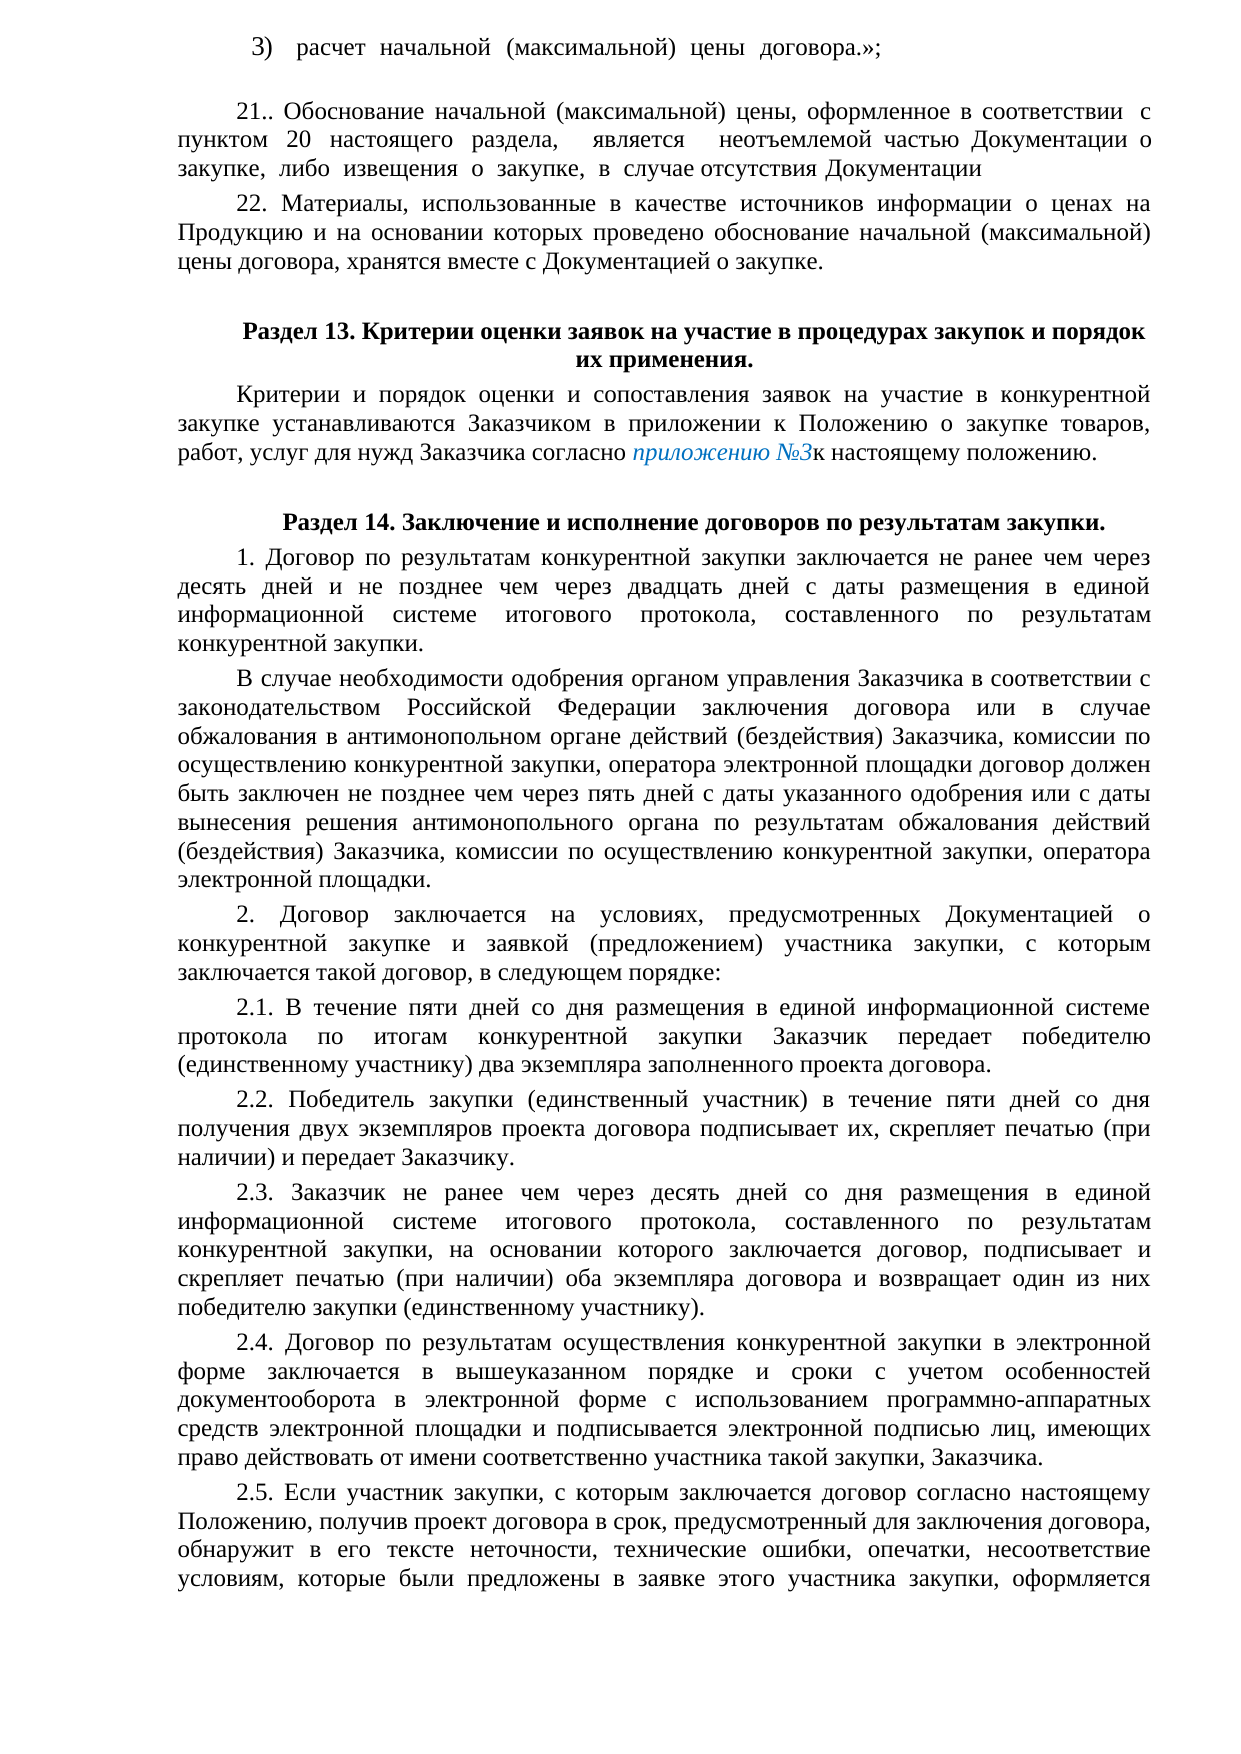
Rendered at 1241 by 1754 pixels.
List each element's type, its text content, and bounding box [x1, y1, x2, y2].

text 22. Материалы, использованные в качестве источников информации о ценах на Продукцию и на основании которых проведено обоснование начальной (максимальной) цены договора, хранятся вместе с Документацией о закупке. [177, 188, 1152, 274]
text В случае необходимости одобрения органом управления Заказчика в соответствии с законодательством Российской Федерации заключения договора или в случае обжалования в антимонопольном органе действий (бездействия) Заказчика, комиссии по осуществлению конкурентной закупки, оператора электронной площадки договор должен быть заключен не позднее чем через пять дней с даты указанного одобрения или с даты вынесения решения антимонопольного органа по результатам обжалования действий (бездействия) Заказчика, комиссии по осуществлению конкурентной закупки, оператора электронной площадки. [177, 663, 1152, 893]
list расчет начальной (максимальной) цены договора.»; [177, 29, 1152, 61]
text 2.4. Договор по результатам осуществления конкурентной закупки в электронной форме заключается в вышеуказанном порядке и сроки с учетом особенностей документооборота в электронной форме с использованием программно-аппаратных средств электронной площадки и подписывается электронной подписью лиц, имеющих право действовать от имени соответственно участника такой закупки, Заказчика. [177, 1327, 1152, 1471]
text Критерии и порядок оценки и сопоставления заявок на участие в конкурентной закупке устанавливаются Заказчиком в приложении к Положению о закупке товаров, работ, услуг для нужд Заказчика согласно приложению №3к настоящему положению. [177, 379, 1152, 466]
text 2.3. Заказчик не ранее чем через десять дней со дня размещения в единой информационной системе итогового протокола, составленного по результатам конкурентной закупки, на основании которого заключается договор, подписывает и скрепляет печатью (при наличии) оба экземпляра договора и возвращает один из них победителю закупки (единственному участнику). [177, 1177, 1152, 1321]
text 2.2. Победитель закупки (единственный участник) в течение пяти дней со дня получения двух экземпляров проекта договора подписывает их, скрепляет печатью (при наличии) и передает Заказчику. [177, 1084, 1152, 1171]
text 1. Договор по результатам конкурентной закупки заключается не ранее чем через десять дней и не позднее чем через двадцать дней с даты размещения в единой информационной системе итогового протокола, составленного по результатам конкурентной закупки. [177, 542, 1152, 657]
text 21.. Обоснование начальной (максимальной) цены, оформленное в соответствии с пунктом 20 настоящего раздела, является неотъемлемой частью Документации о закупке, либо извещения о закупке, в случае отсутствия Документации [177, 96, 1152, 182]
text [177, 1477, 1152, 1592]
text 2.1. В течение пяти дней со дня размещения в единой информационной системе протокола по итогам конкурентной закупки Заказчик передает победителю (единственному участнику) два экземпляра заполненного проекта договора. [177, 992, 1152, 1078]
subtitle Раздел 13. Критерии оценки заявок на участие в процедурах закупок и порядок их применения. [177, 316, 1152, 373]
text 2. Договор заключается на условиях, предусмотренных Документацией о конкурентной закупке и заявкой (предложением) участника закупки, с которым заключается такой договор, в следующем порядке: [177, 899, 1152, 986]
subtitle Раздел 14. Заключение и исполнение договоров по результатам закупки. [177, 507, 1152, 536]
